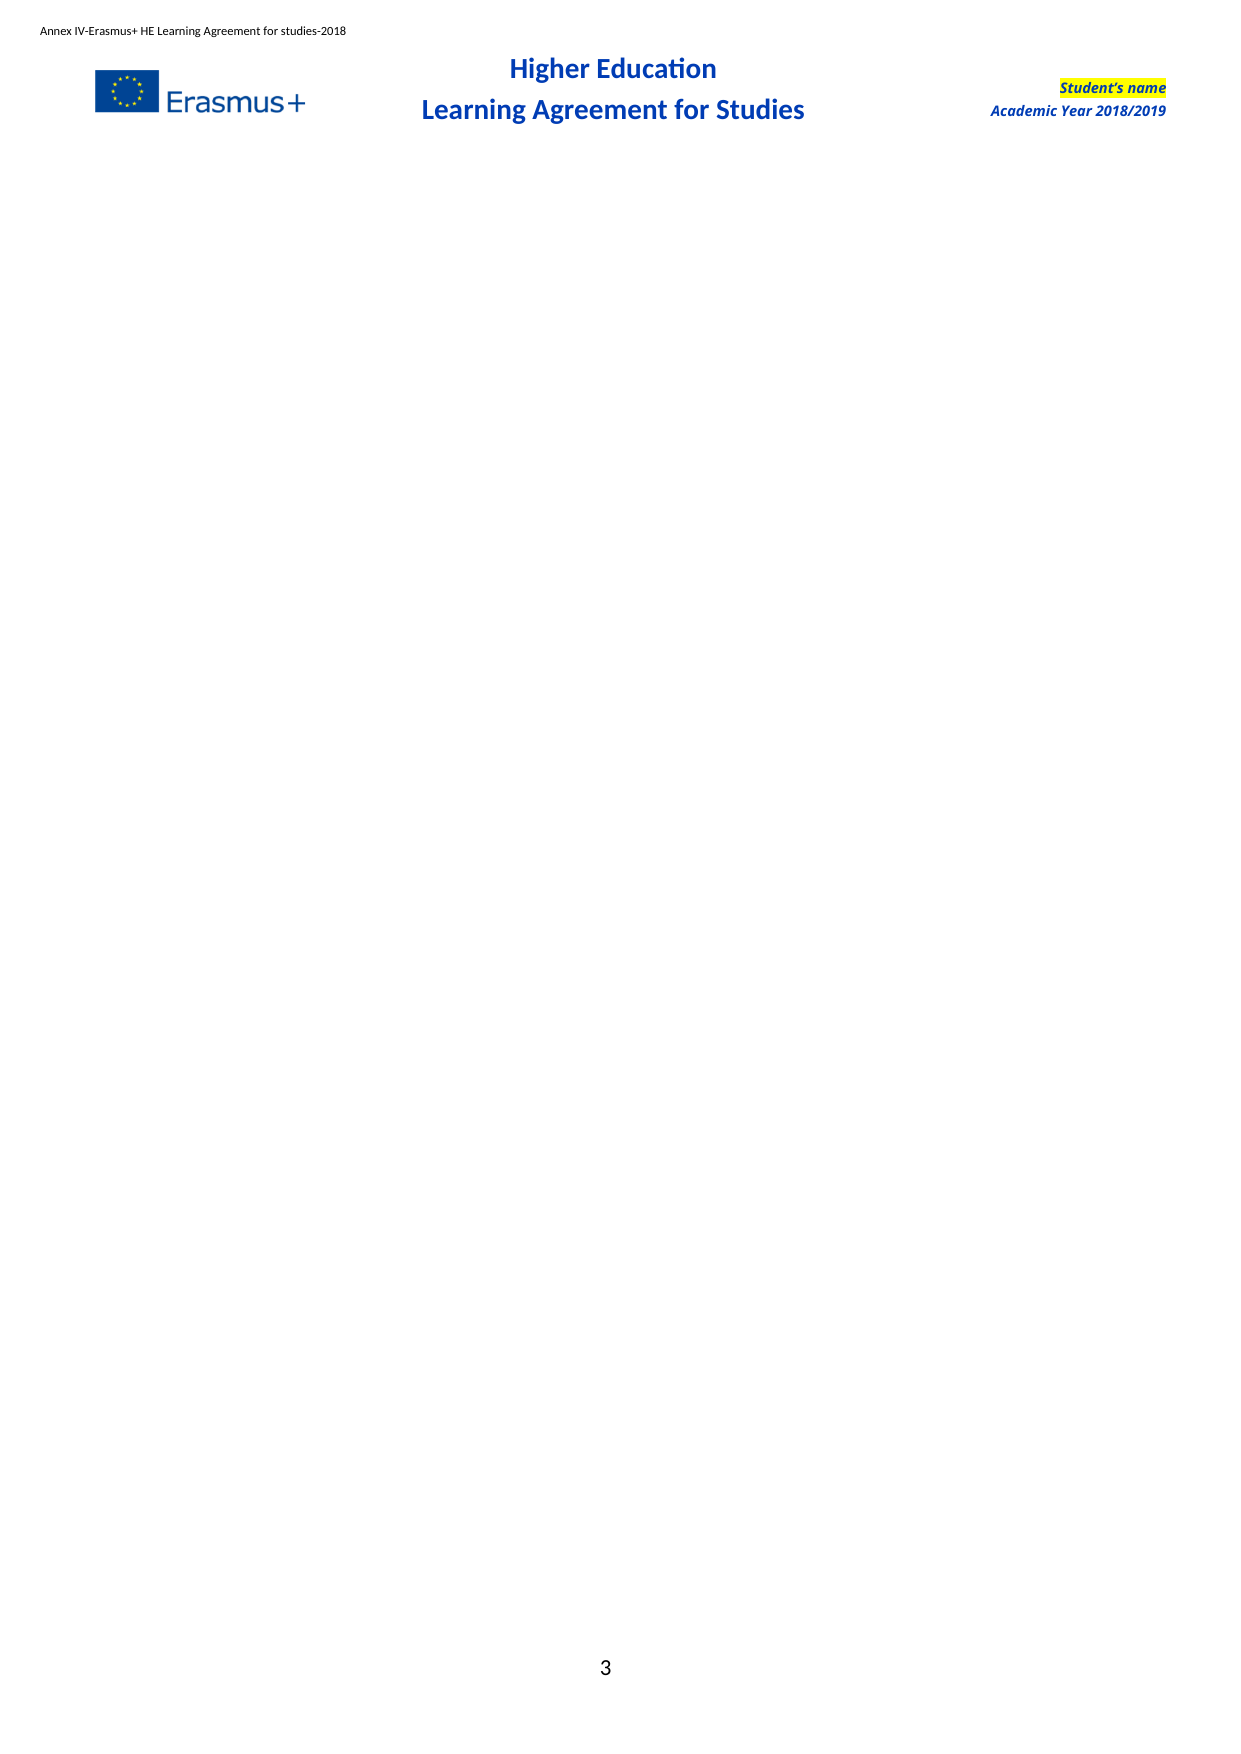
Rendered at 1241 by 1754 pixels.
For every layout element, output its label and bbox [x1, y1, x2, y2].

picture [95, 70, 306, 113]
